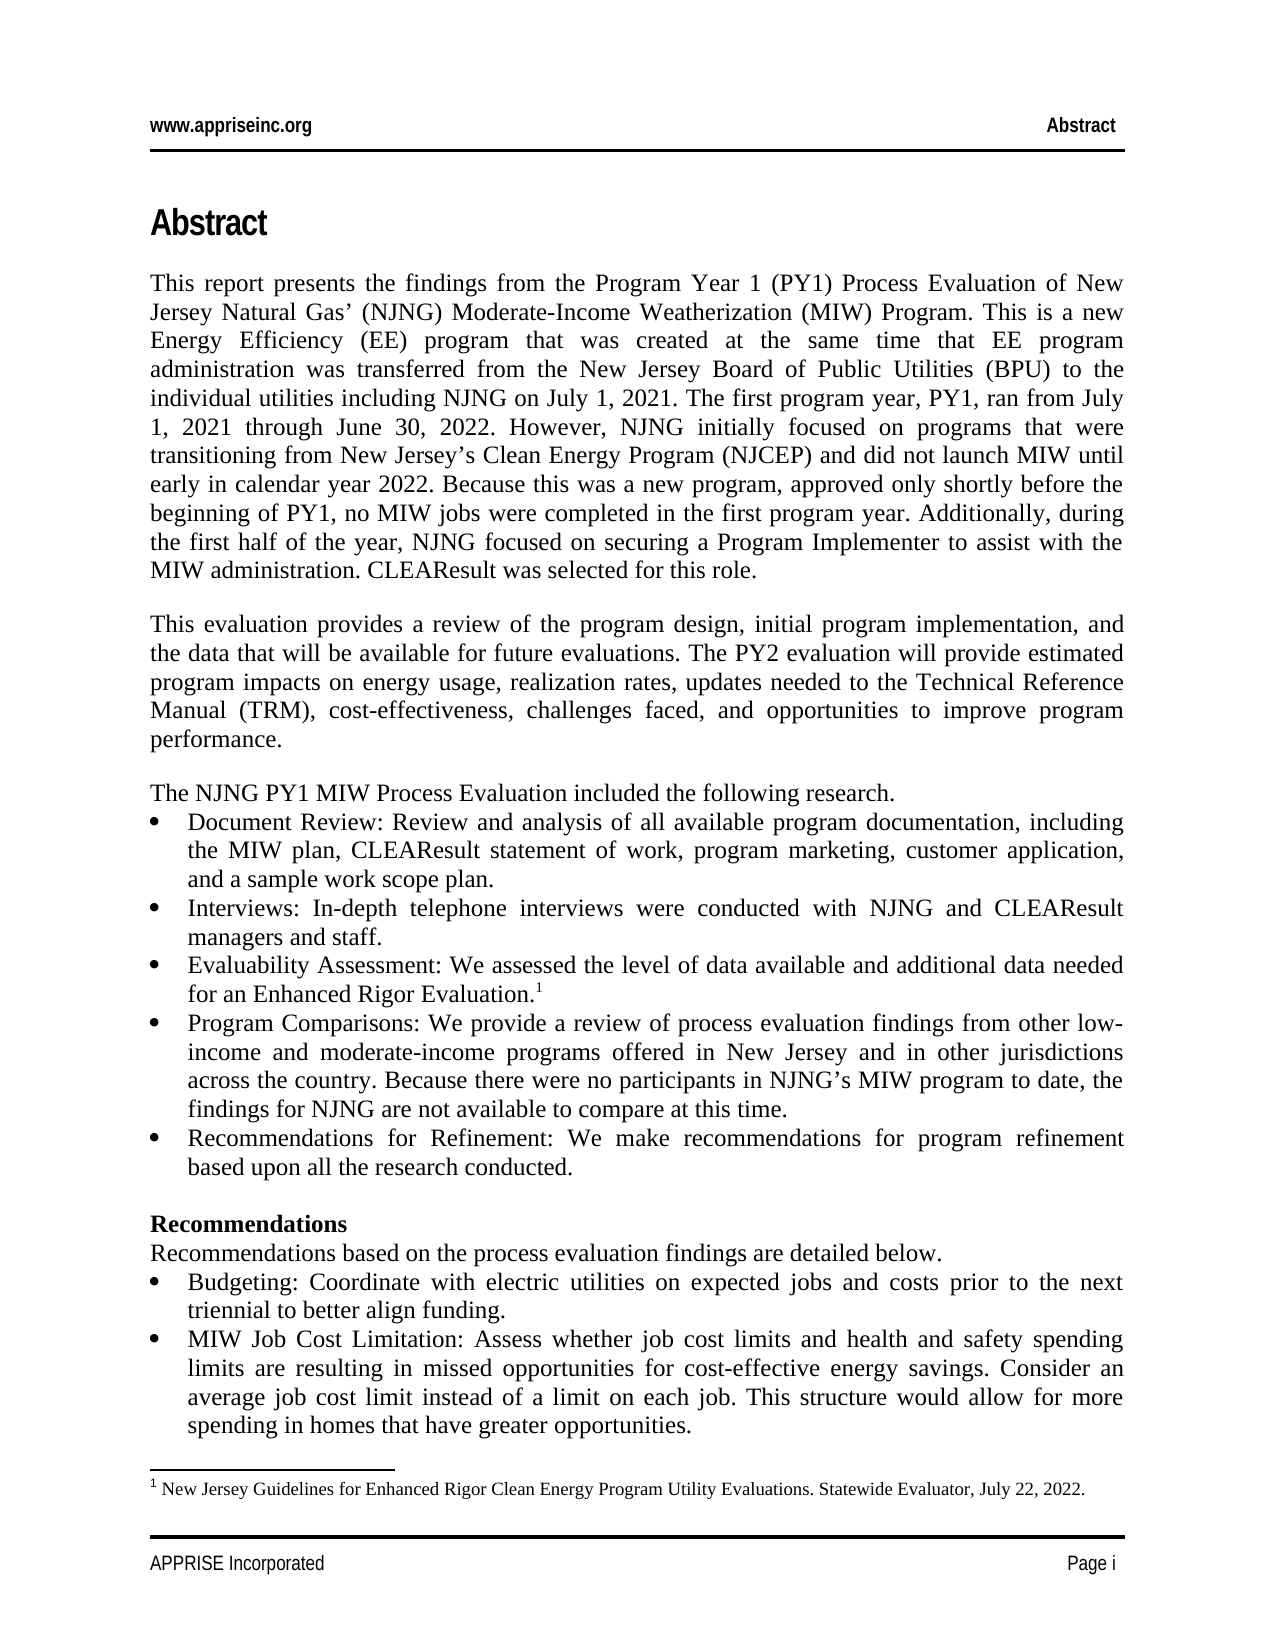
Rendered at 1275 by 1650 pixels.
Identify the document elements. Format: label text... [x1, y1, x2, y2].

text This report presents the findings from the Program Year 1 (PY1) Process Evaluation of New Jersey Natural Gas’ (NJNG) Moderate-Income Weatherization (MIW) Program. This is a new Energy Efficiency (EE) program that was created at the same time that EE program administration was transferred from the New Jersey Board of Public Utilities (BPU) to the individual utilities including NJNG on July 1, 2021. The first program year, PY1, ran from July 1, 2021 through June 30, 2022. However, NJNG initially focused on programs that were transitioning from New Jersey’s Clean Energy Program (NJCEP) and did not launch MIW until early in calendar year 2022. Because this was a new program, approved only shortly before the beginning of PY1, no MIW jobs were completed in the first program year. Additionally, during the first half of the year, NJNG focused on securing a Program Implementer to assist with the MIW administration. CLEAResult was selected for this role. [150, 268, 1125, 584]
list Budgeting: Coordinate with electric utilities on expected jobs and costs prior to the next triennial to better align funding. [150, 1267, 1125, 1324]
subtitle Abstract [150, 200, 1125, 243]
text Recommendations [150, 1209, 1125, 1238]
text Recommendations based on the process evaluation findings are detailed below. [150, 1238, 1125, 1267]
text The NJNG PY1 MIW Process Evaluation included the following research. [150, 778, 1125, 807]
list Evaluability Assessment: We assessed the level of data available and additional data needed for an Enhanced Rigor Evaluation. [150, 951, 1125, 1008]
list Program Comparisons: We provide a review of process evaluation findings from other low-income and moderate-income programs offered in New Jersey and in other jurisdictions across the country. Because there were no participants in NJNG’s MIW program to date, the findings for NJNG are not available to compare at this time. [150, 1008, 1125, 1123]
text This evaluation provides a review of the program design, initial program implementation, and the data that will be available for future evaluations. The PY2 evaluation will provide estimated program impacts on energy usage, realization rates, updates needed to the Technical Reference Manual (TRM), cost-effectiveness, challenges faced, and opportunities to improve program performance. [150, 609, 1125, 753]
list MIW Job Cost Limitation: Assess whether job cost limits and health and safety spending limits are resulting in missed opportunities for cost-effective energy savings. Consider an average job cost limit instead of a limit on each job. This structure would allow for more spending in homes that have greater opportunities. [150, 1324, 1125, 1439]
list Interviews: In-depth telephone interviews were conducted with NJNG and CLEAResult managers and staff. [150, 893, 1125, 951]
list Document Review: Review and analysis of all available program documentation, including the MIW plan, CLEAResult statement of work, program marketing, customer application, and a sample work scope plan. [150, 807, 1125, 893]
list Recommendations for Refinement: We make recommendations for program refinement based upon all the research conducted. [150, 1123, 1125, 1181]
